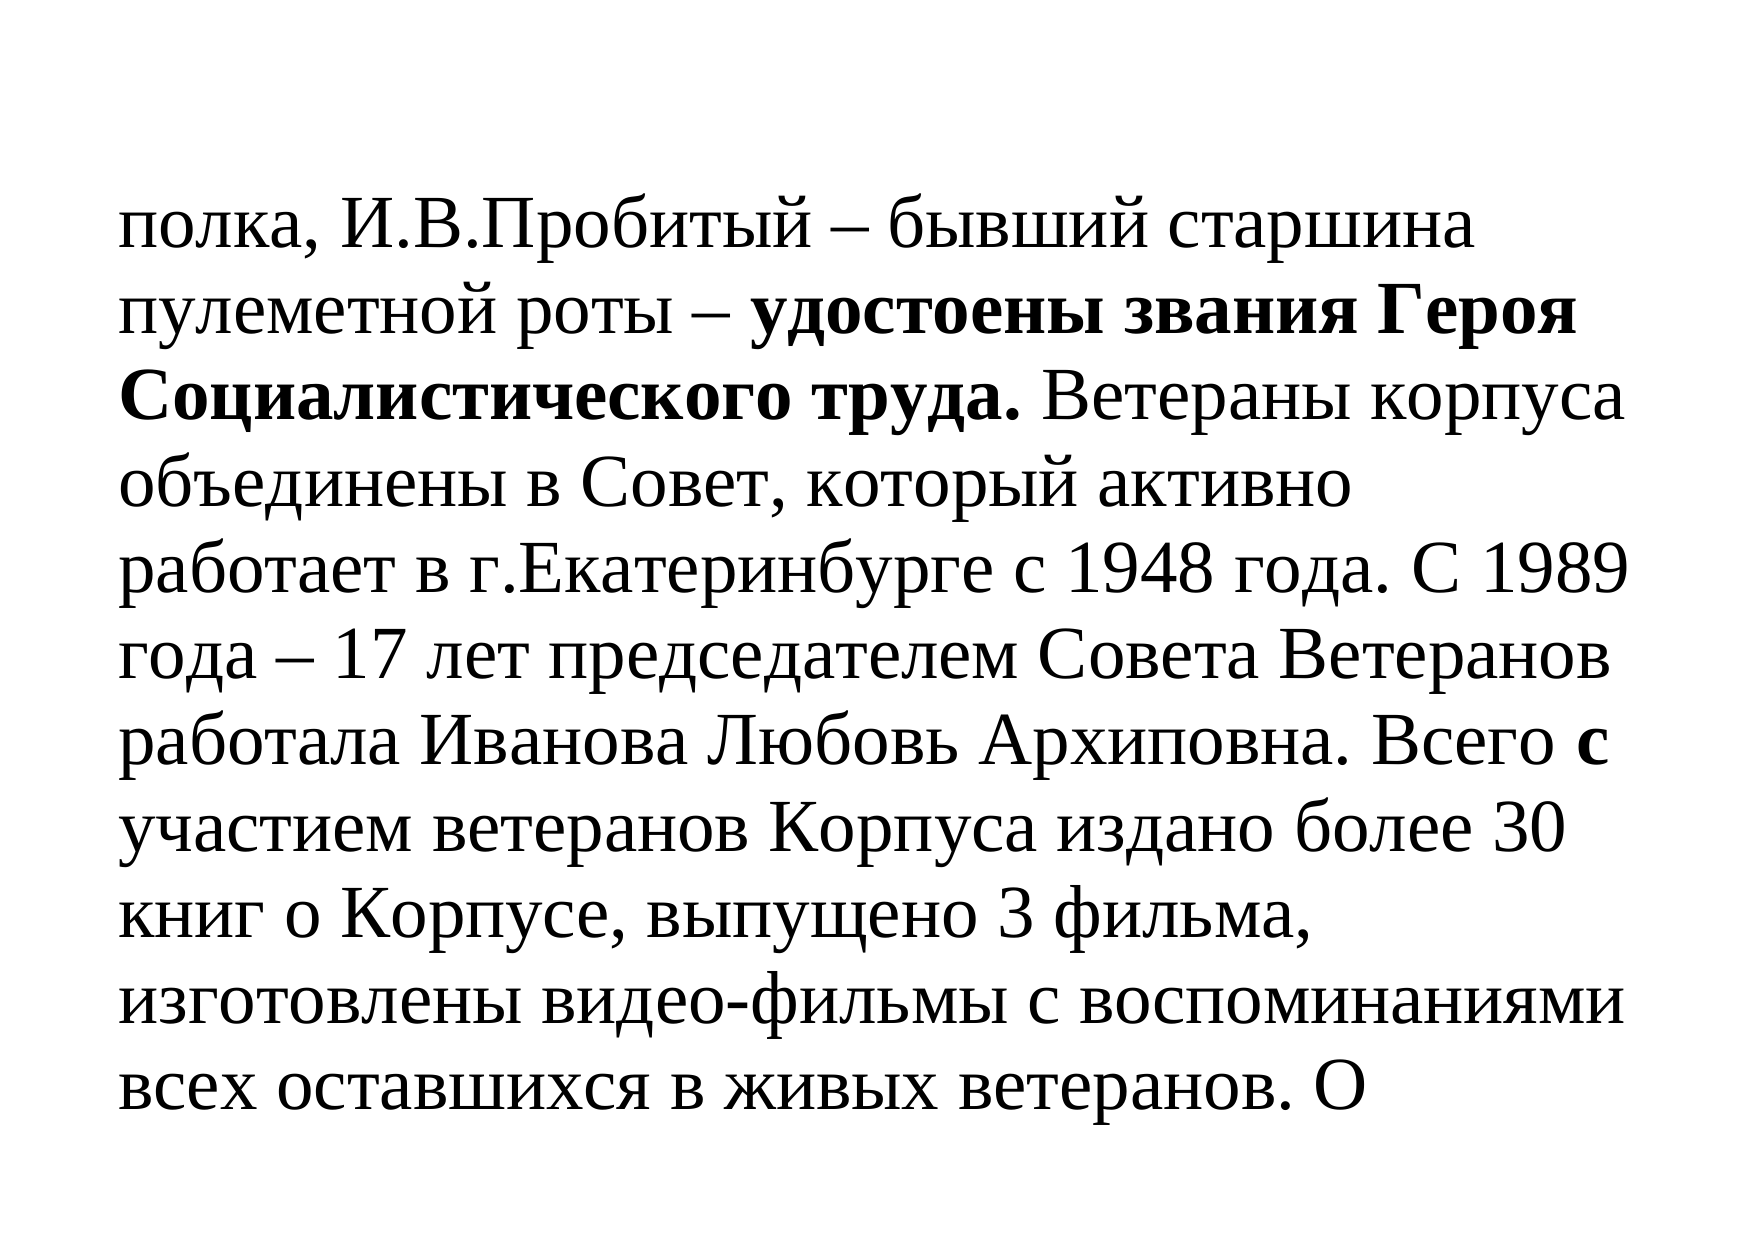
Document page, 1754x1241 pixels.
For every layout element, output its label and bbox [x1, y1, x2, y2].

text [118, 177, 1636, 1126]
